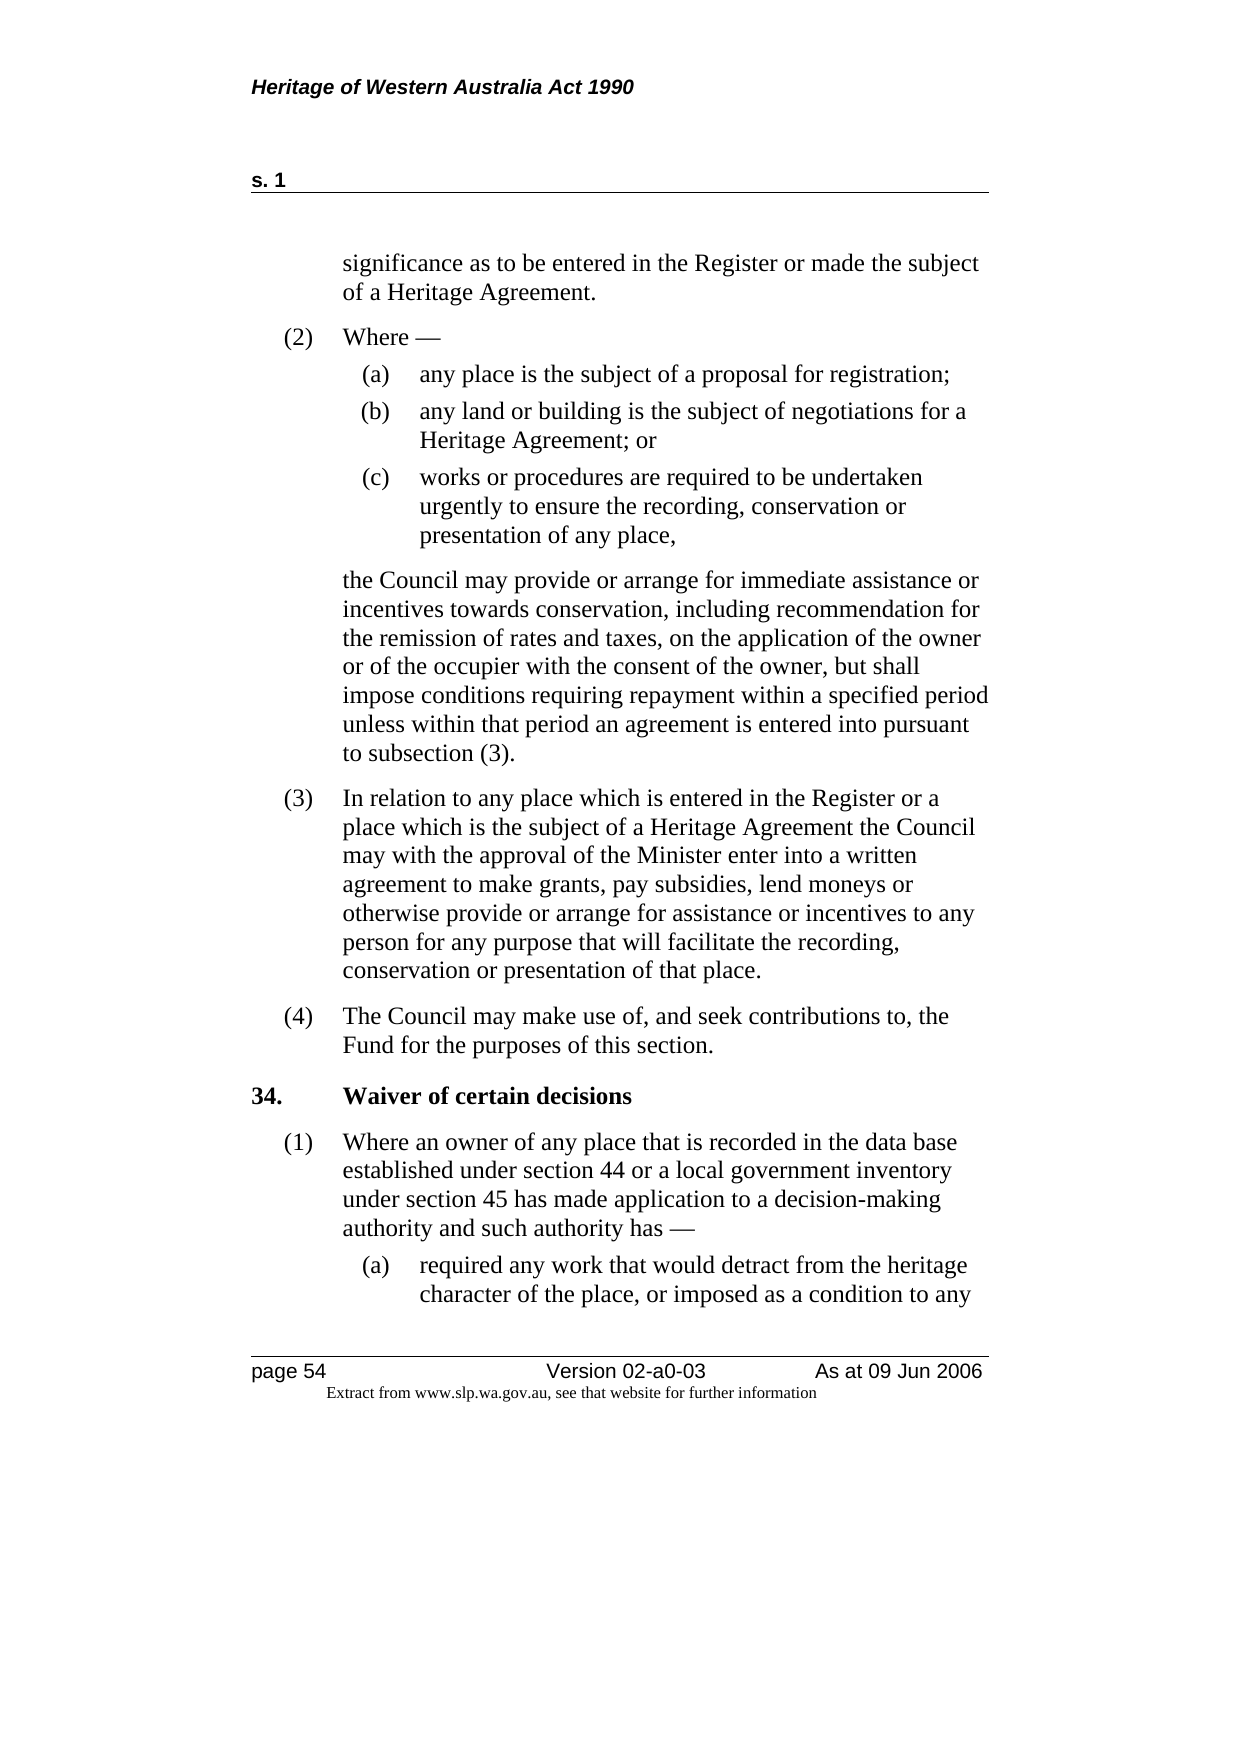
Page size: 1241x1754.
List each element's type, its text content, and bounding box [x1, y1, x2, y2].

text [251, 1250, 989, 1308]
text (a) any place is the subject of a proposal for registration; [251, 359, 989, 388]
text (c) works or procedures are required to be undertaken urgently to ensure the recording, conservation or presentation of any place, [251, 462, 989, 548]
text (3) In relation to any place which is entered in the Register or a place which is the subject of a Heritage Agreement the Council may with the approval of the Minister enter into a written agreement to make grants, pay subsidies, lend moneys or otherwise provide or arrange for assistance or incentives to any person for any purpose that will facilitate the recording, conservation or presentation of that place. [251, 783, 989, 984]
subtitle 34. Waiver of certain decisions [251, 1081, 989, 1110]
text (1) Where an owner of any place that is recorded in the data base established under section 44 or a local government inventory under section 45 has made application to a decision-making authority and such authority has — [251, 1127, 989, 1242]
text the Council may provide or arrange for immediate assistance or incentives towards conservation, including recommendation for the remission of rates and taxes, on the application of the owner or of the occupier with the consent of the owner, but shall impose conditions requiring repayment within a specified period unless within that period an agreement is entered into pursuant to subsection (3). [251, 565, 989, 766]
text (4) The Council may make use of, and seek contributions to, the Fund for the purposes of this section. [251, 1001, 989, 1058]
text (b) any land or building is the subject of negotiations for a Heritage Agreement; or [251, 396, 989, 454]
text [251, 248, 989, 306]
text (2) Where — [251, 322, 989, 351]
